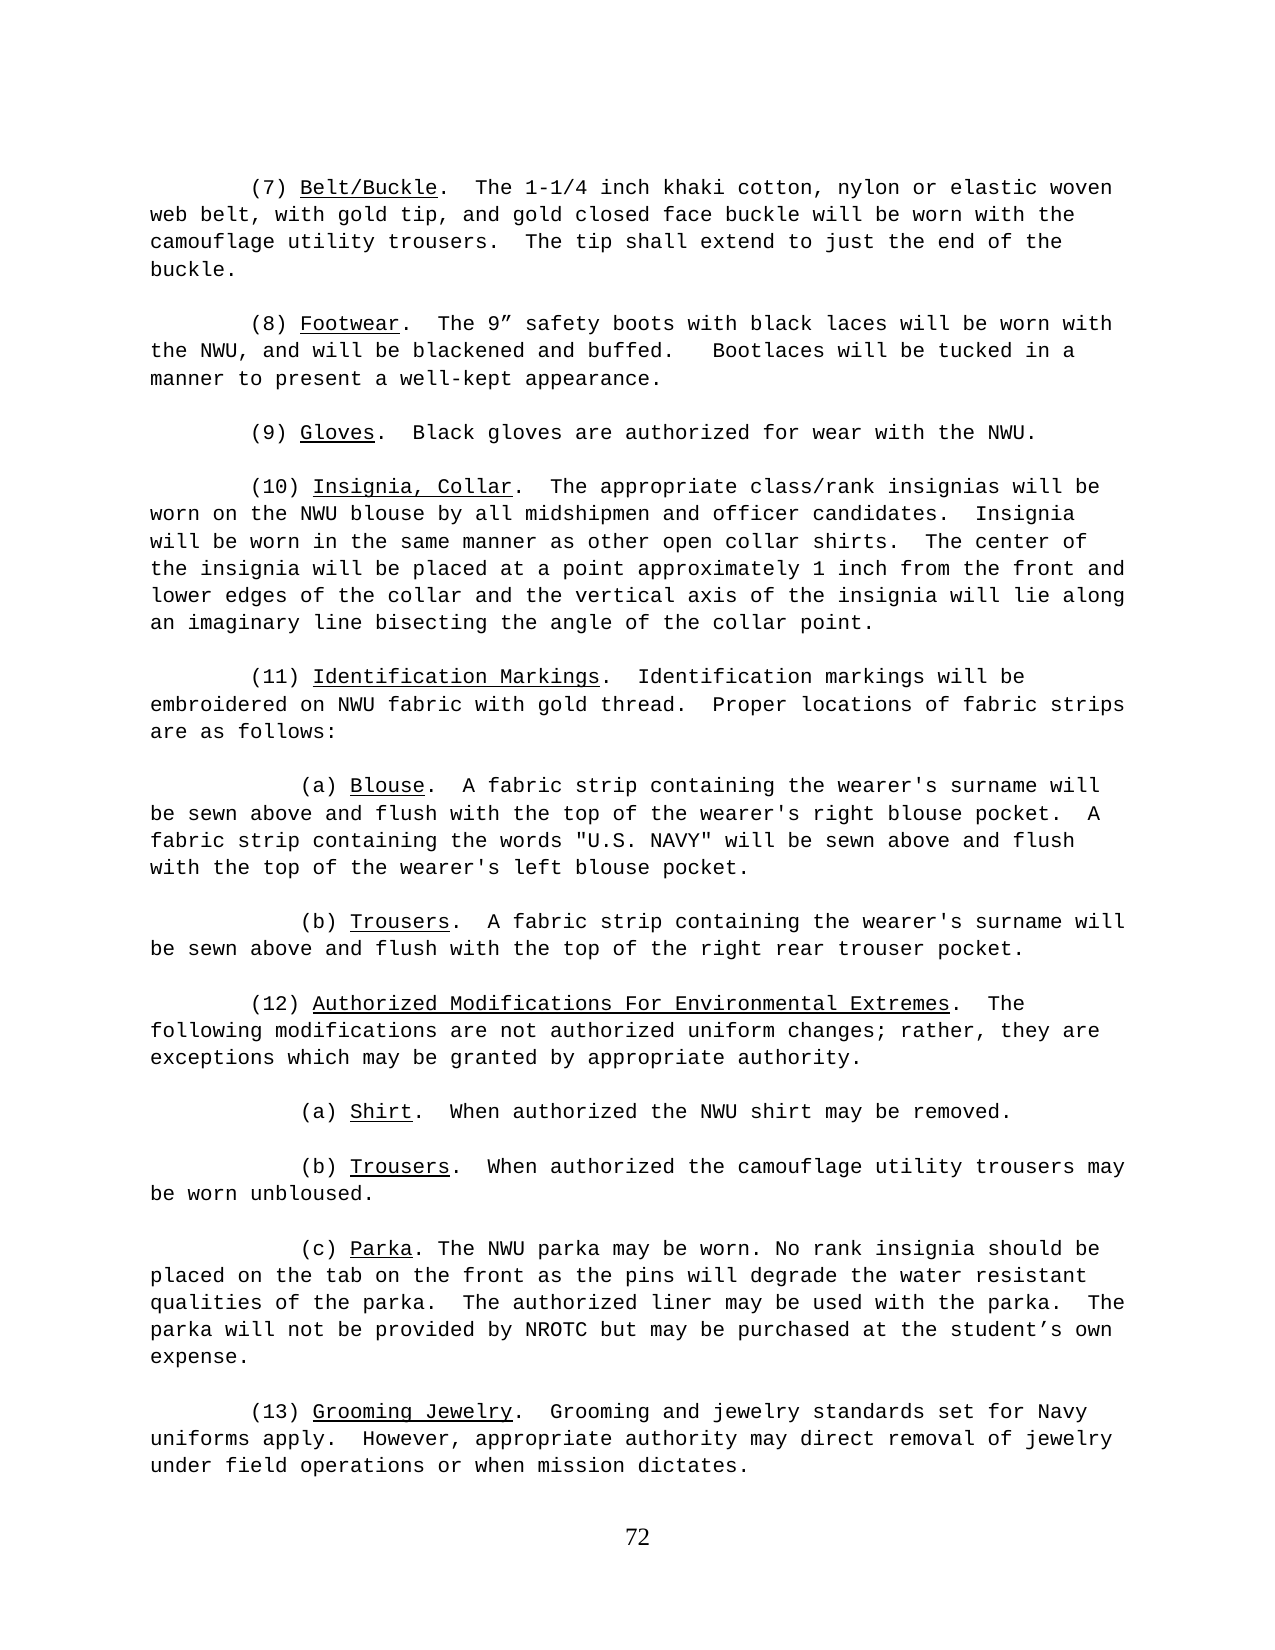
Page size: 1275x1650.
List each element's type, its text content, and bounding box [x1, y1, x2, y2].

text (8) Footwear. The 9” safety boots with black laces will be worn with the NWU, and will be blackened and buffed. Bootlaces will be tucked in a manner to present a well-kept appearance. [150, 313, 1125, 391]
text (13) Grooming Jewelry. Grooming and jewelry standards set for Navy uniforms apply. However, appropriate authority may direct removal of jewelry under field operations or when mission dictates. [150, 1401, 1125, 1479]
text (7) Belt/Buckle. The 1-1/4 inch khaki cotton, nylon or elastic woven web belt, with gold tip, and gold closed face buckle will be worn with the camouflage utility trousers. The tip shall extend to just the end of the buckle. [150, 177, 1125, 282]
text (12) Authorized Modifications For Environmental Extremes. The following modifications are not authorized uniform changes; rather, they are exceptions which may be granted by appropriate authority. [150, 993, 1125, 1071]
text (11) Identification Markings. Identification markings will be embroidered on NWU fabric with gold thread. Proper locations of fabric strips are as follows: [150, 667, 1125, 744]
text (c) Parka. The NWU parka may be worn. No rank insignia should be placed on the tab on the front as the pins will degrade the water resistant qualities of the parka. The authorized liner may be used with the parka. The parka will not be provided by NROTC but may be purchased at the student’s own expense. [150, 1237, 1125, 1370]
text (b) Trousers. A fabric strip containing the wearer's surname will be sewn above and flush with the top of the right rear trouser pocket. [150, 911, 1125, 962]
text (b) Trousers. When authorized the camouflage utility trousers may be worn unbloused. [150, 1156, 1125, 1207]
text (a) Blouse. A fabric strip containing the wearer's surname will be sewn above and flush with the top of the wearer's right blouse pocket. A fabric strip containing the words "U.S. NAVY" will be sewn above and flush with the top of the wearer's left blouse pocket. [150, 775, 1125, 881]
text (9) Gloves. Black gloves are authorized for wear with the NWU. [150, 422, 1125, 446]
text (10) Insignia, Collar. The appropriate class/rank insignias will be worn on the NWU blouse by all midshipmen and officer candidates. Insignia will be worn in the same manner as other open collar shirts. The center of the insignia will be placed at a point approximately 1 inch from the front and lower edges of the collar and the vertical axis of the insignia will lie along an imaginary line bisecting the angle of the collar point. [150, 476, 1125, 636]
text (a) Shirt. When authorized the NWU shirt may be removed. [150, 1102, 1125, 1125]
